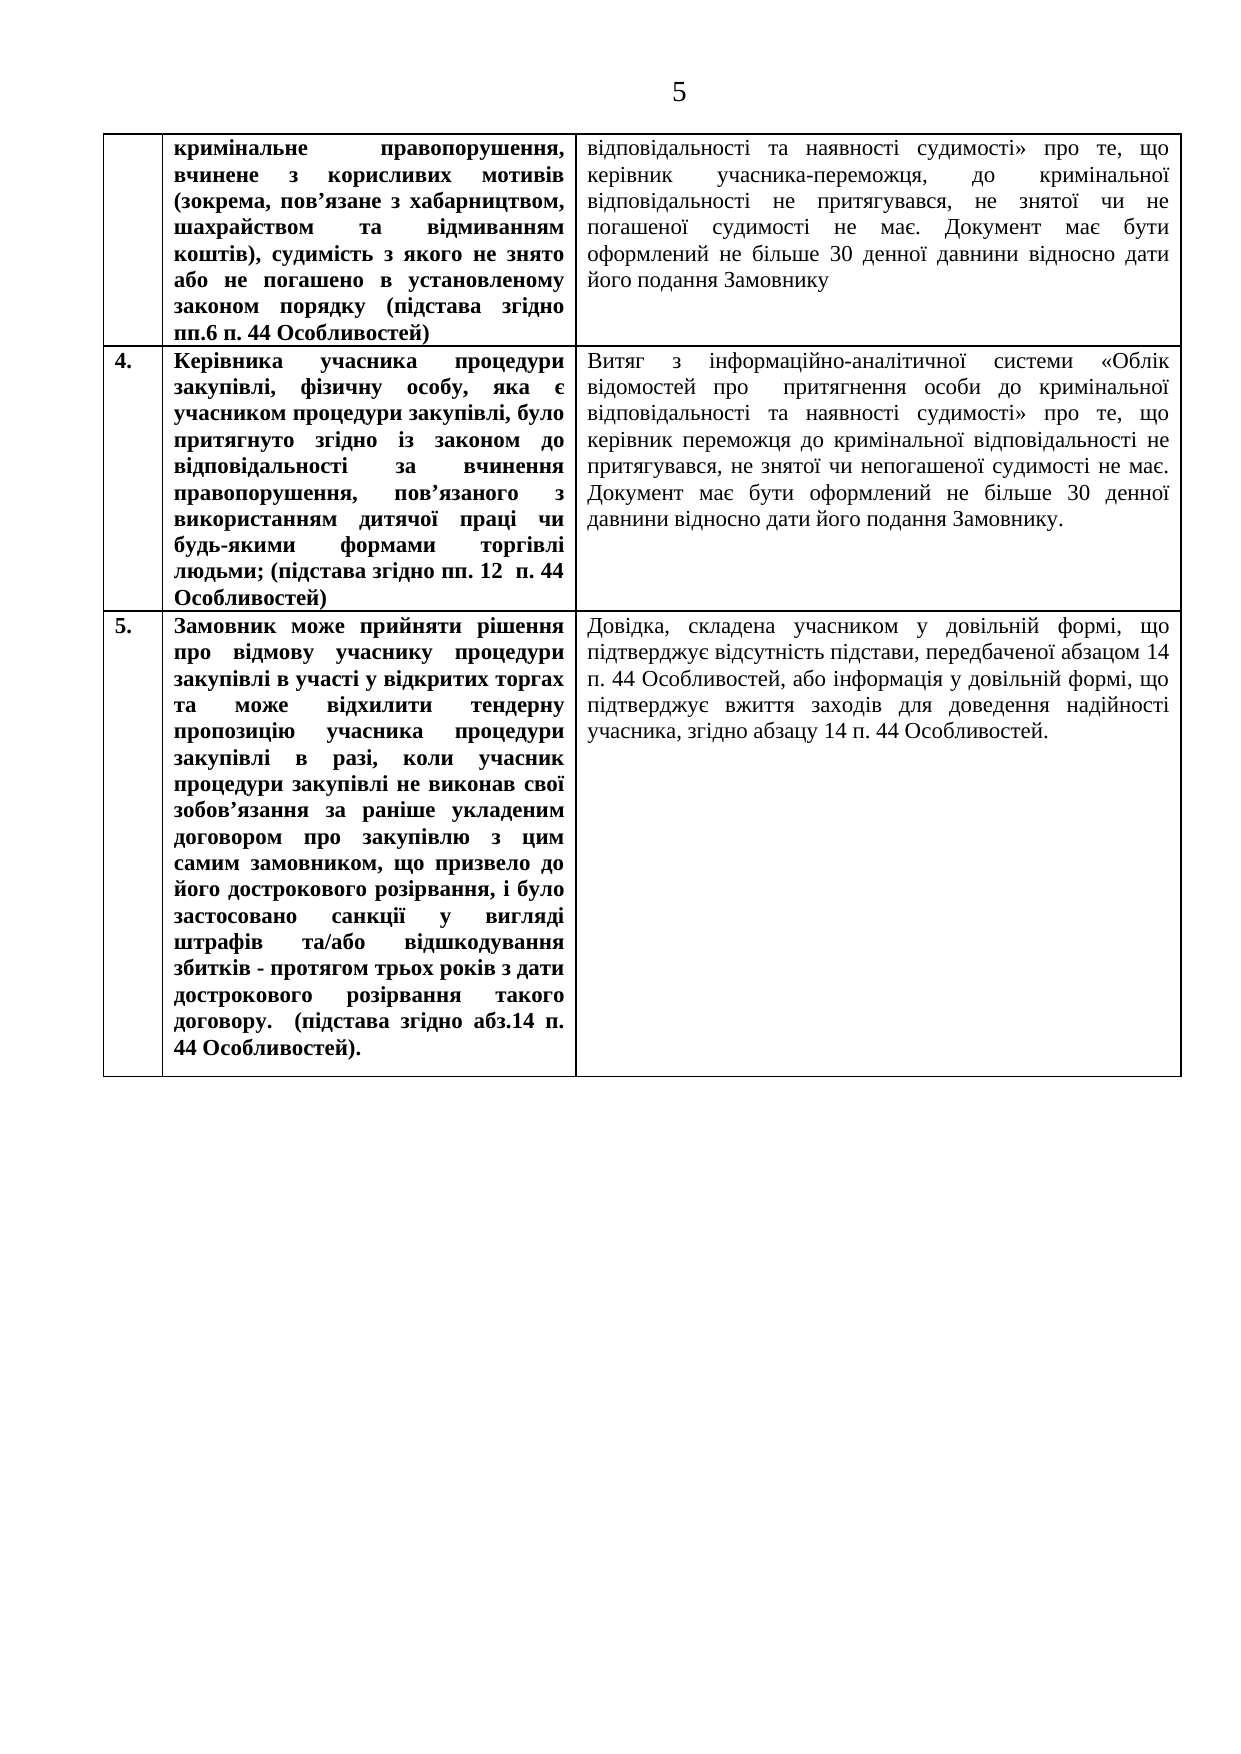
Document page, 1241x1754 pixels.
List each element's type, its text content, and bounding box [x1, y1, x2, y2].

table_cell Керівника учасника процедури закупівлі, фізичну особу, яка є учасником процедури закупівлі, було притягнуто згідно із законом до відповідальності за вчинення правопорушення, пов’язаного з використанням дитячої праці чи будь-якими формами торгівлі людьми; (підстава згідно пп. 12 п. 44 Особливостей) [163, 347, 575, 610]
table_cell Витяг з інформаційно-аналітичної системи «Облік відомостей про притягнення особи до кримінальної відповідальності та наявності судимості» про те, що керівник переможця до кримінальної відповідальності не притягувався, не знятої чи непогашеної судимості не має. Документ має бути оформлений не більше 30 денної давнини відносно дати його подання Замовнику. [577, 347, 1180, 610]
table_cell 4. [104, 347, 162, 610]
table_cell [577, 135, 1180, 345]
table_cell Замовник може прийняти рішення про відмову учаснику процедури закупівлі в участі у відкритих торгах та може відхилити тендерну пропозицію учасника процедури закупівлі в разі, коли учасник процедури закупівлі не виконав свої зобов’язання за раніше укладеним договором про закупівлю з цим самим замовником, що призвело до його дострокового розірвання, і було застосовано санкції у вигляді штрафів та/або відшкодування збитків - протягом трьох років з дати дострокового розірвання такого договору. (підстава згідно абз.14 п. 44 Особливостей). [163, 612, 575, 1076]
table_cell Довідка, складена учасником у довільній формі, що підтверджує відсутність підстави, передбаченої абзацом 14 п. 44 Особливостей, або інформація у довільній формі, що підтверджує вжиття заходів для доведення надійності учасника, згідно абзацу 14 п. 44 Особливостей. [577, 612, 1180, 1076]
table_cell 3. [104, 135, 162, 345]
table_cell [163, 135, 575, 345]
table_cell 5. [104, 612, 162, 1076]
